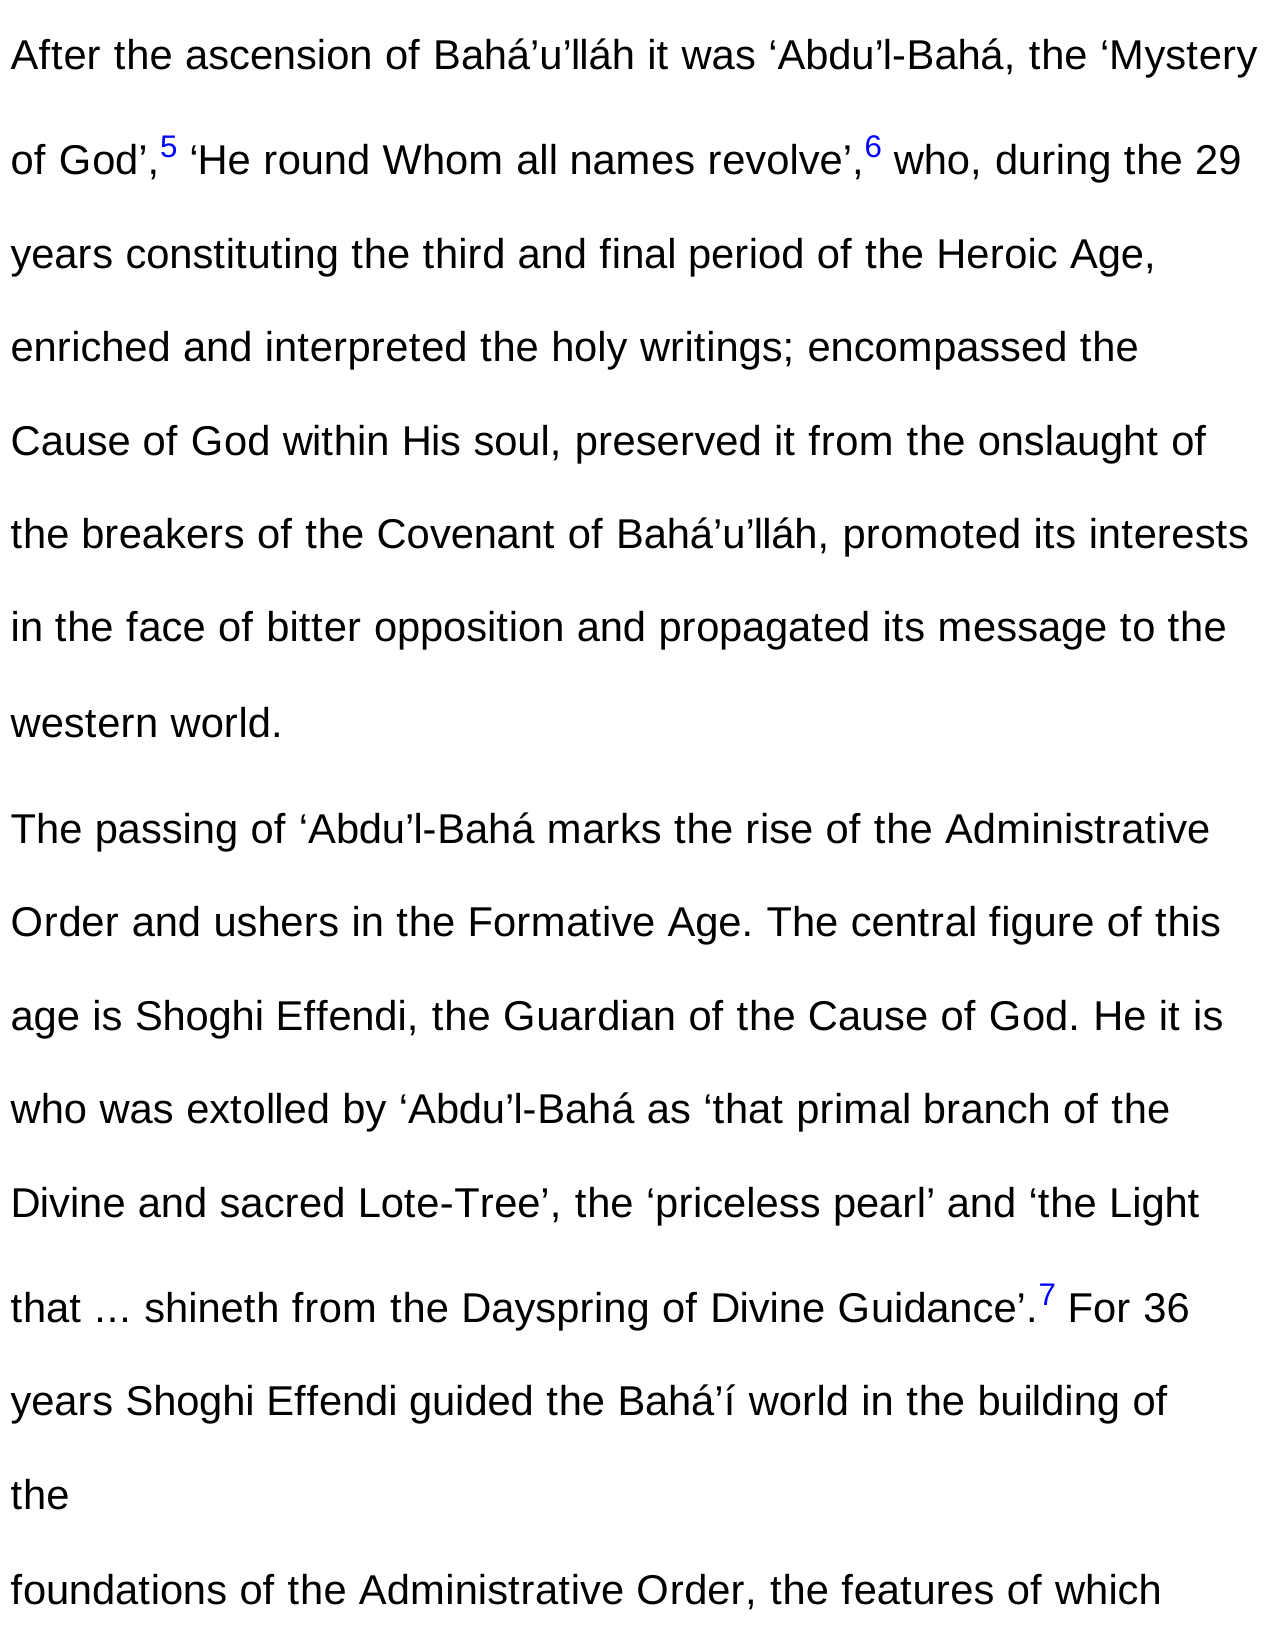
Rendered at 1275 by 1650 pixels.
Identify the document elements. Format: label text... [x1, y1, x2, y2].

text The passing of ‘Abdu’l-Bahá marks the rise of the Administrative Order and ushers in the Formative Age. The central figure of this age is Shoghi Effendi, the Guardian of the Cause of God. He it is who was extolled by ‘Abdu’l-Bahá as ‘that primal branch of the Divine and sacred Lote-Tree’, the ‘priceless pearl’ and ‘the Light that ... shineth from the Dayspring of Divine Guidance’.7 For 36 years Shoghi Effendi guided the Bahá’í world in the building of the [10, 804, 1234, 1518]
text western world. [10, 698, 1273, 746]
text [10, 1565, 1261, 1613]
text After the ascension of Bahá’u’lláh it was ‘Abdu’l-Bahá, the ‘Mystery of God’,5 ‘He round Whom all names revolve’,6 who, during the 29 years constituting the third and final period of the Heroic Age, enriched and interpreted the holy writings; encompassed the Cause of God within His soul, preserved it from the onslaught of the breakers of the Covenant of Bahá’u’lláh, promoted its interests in the face of bitter opposition and propagated its message to the [10, 30, 1268, 651]
